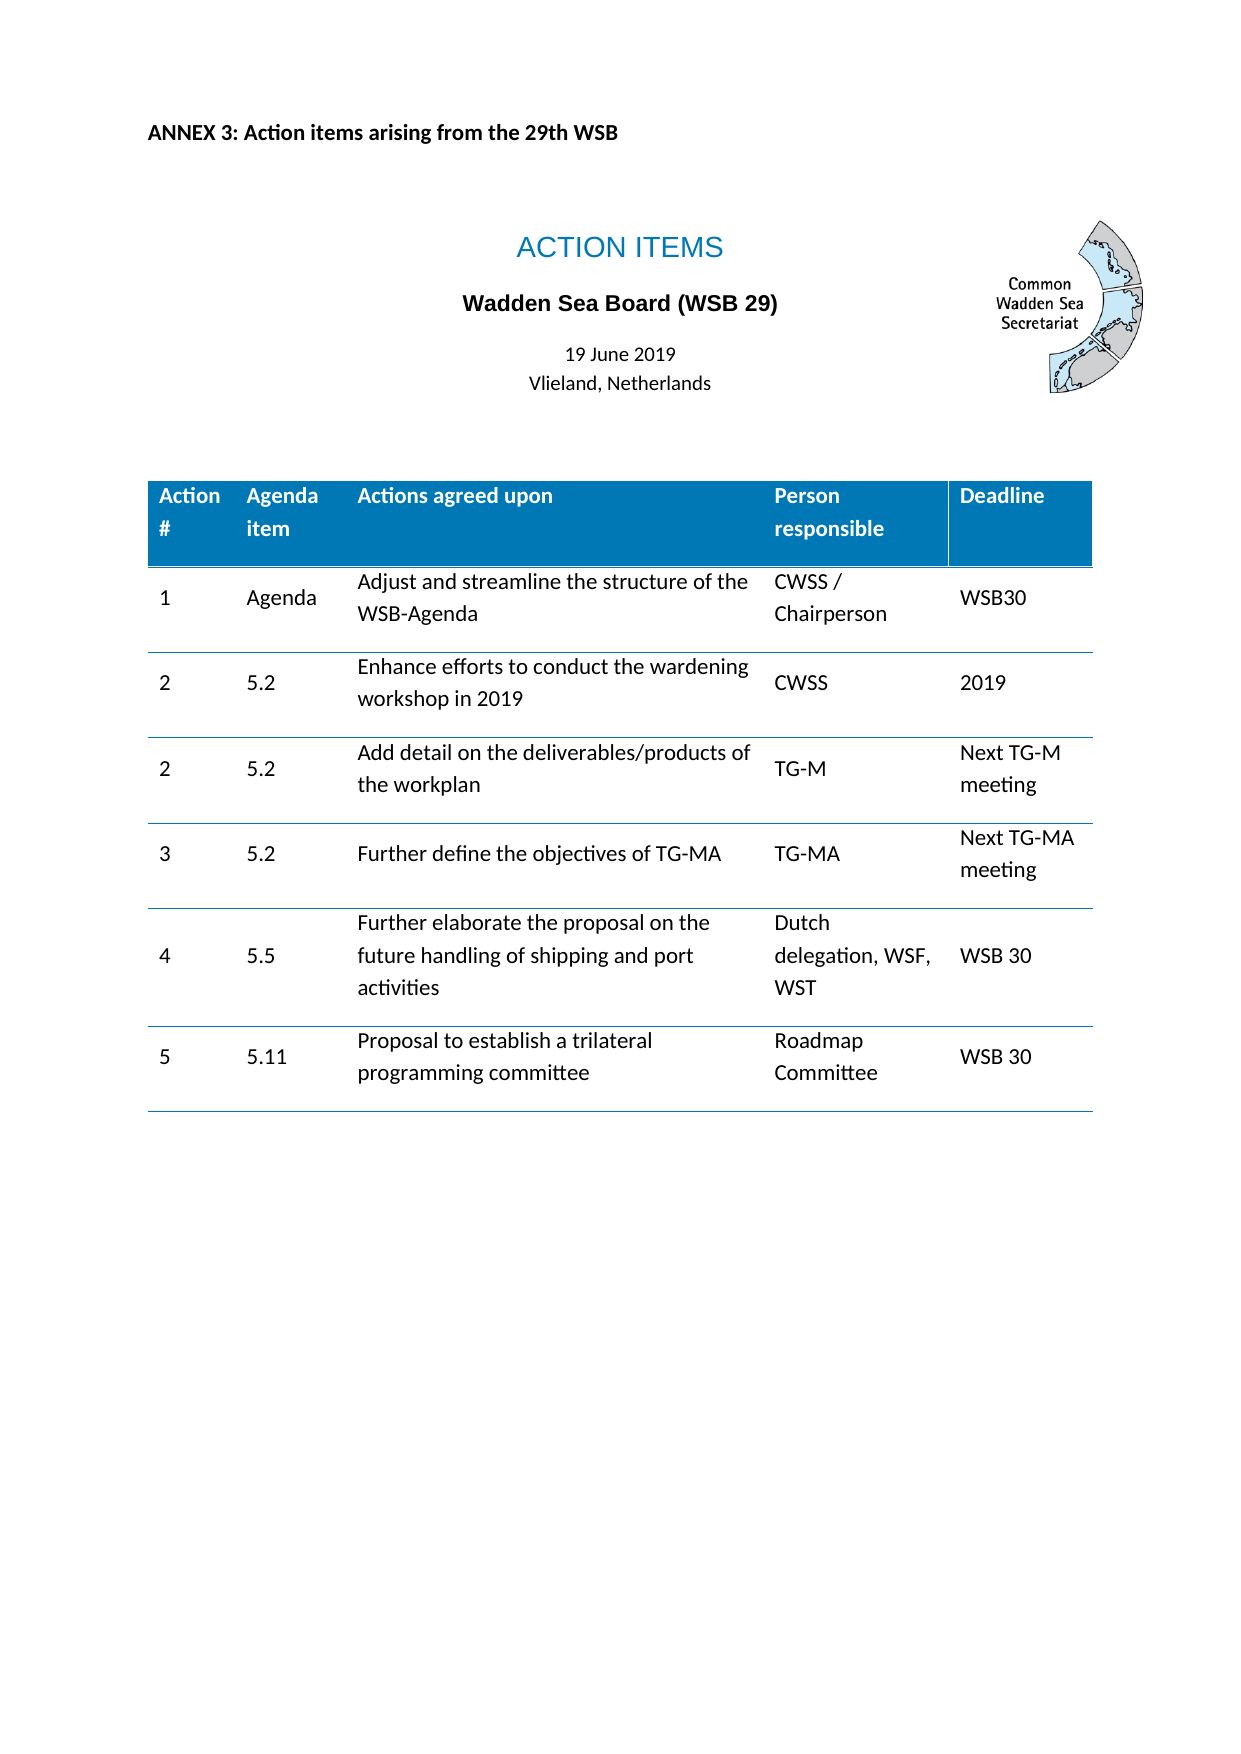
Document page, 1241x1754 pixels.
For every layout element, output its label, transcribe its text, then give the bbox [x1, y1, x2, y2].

text 19 June 2019 [148, 341, 996, 366]
table_cell Agenda [235, 568, 346, 652]
table_cell 5.11 [235, 1027, 346, 1111]
table_cell Add detail on the deliverables/products of the workplan [346, 738, 763, 823]
table_cell CWSS / Chairperson [763, 568, 948, 652]
picture [996, 219, 1143, 393]
table_cell TG-M [763, 738, 948, 823]
table_cell WSB 30 [949, 909, 1092, 1026]
table_cell 5.2 [235, 738, 346, 823]
table_cell 5.5 [235, 909, 346, 1026]
table_cell 2 [148, 738, 235, 823]
table_header Person responsible [763, 481, 948, 566]
table_cell 5.2 [235, 653, 346, 737]
text Vlieland, Netherlands [148, 370, 1092, 396]
table_header Action # [148, 481, 235, 566]
table_cell WSB 30 [949, 1027, 1092, 1111]
table_cell Adjust and streamline the structure of the WSB-Agenda [346, 568, 763, 652]
table_header Agenda item [235, 481, 346, 566]
text ACTION ITEMS [148, 231, 996, 264]
table_cell Roadmap Committee [763, 1027, 948, 1111]
table_cell Enhance efforts to conduct the wardening workshop in 2019 [346, 653, 763, 737]
table_cell 2019 [949, 653, 1092, 737]
table_cell 4 [148, 909, 235, 1026]
table_cell Dutch delegation, WSF, WST [763, 909, 948, 1026]
table_cell Next TG-MA meeting [949, 824, 1092, 908]
table_cell Proposal to establish a trilateral programming committee [346, 1027, 763, 1111]
text Wadden Sea Board (WSB 29) [148, 290, 996, 316]
table_cell Next TG-M meeting [949, 738, 1092, 823]
table_cell Further elaborate the proposal on the future handling of shipping and port activities [346, 909, 763, 1026]
table_cell 5 [148, 1027, 235, 1111]
table_cell 1 [148, 568, 235, 652]
table_header Deadline [949, 481, 1092, 566]
table_cell 3 [148, 824, 235, 908]
table_cell Further define the objectives of TG-MA [346, 824, 763, 908]
table_cell 5.2 [235, 824, 346, 908]
table_cell WSB30 [949, 568, 1092, 652]
text ANNEX 3: Action items arising from the 29th WSB [148, 118, 1092, 146]
table_cell 2 [148, 653, 235, 737]
table_header Actions agreed upon [346, 481, 763, 566]
table_cell TG-MA [763, 824, 948, 908]
table_cell CWSS [763, 653, 948, 737]
